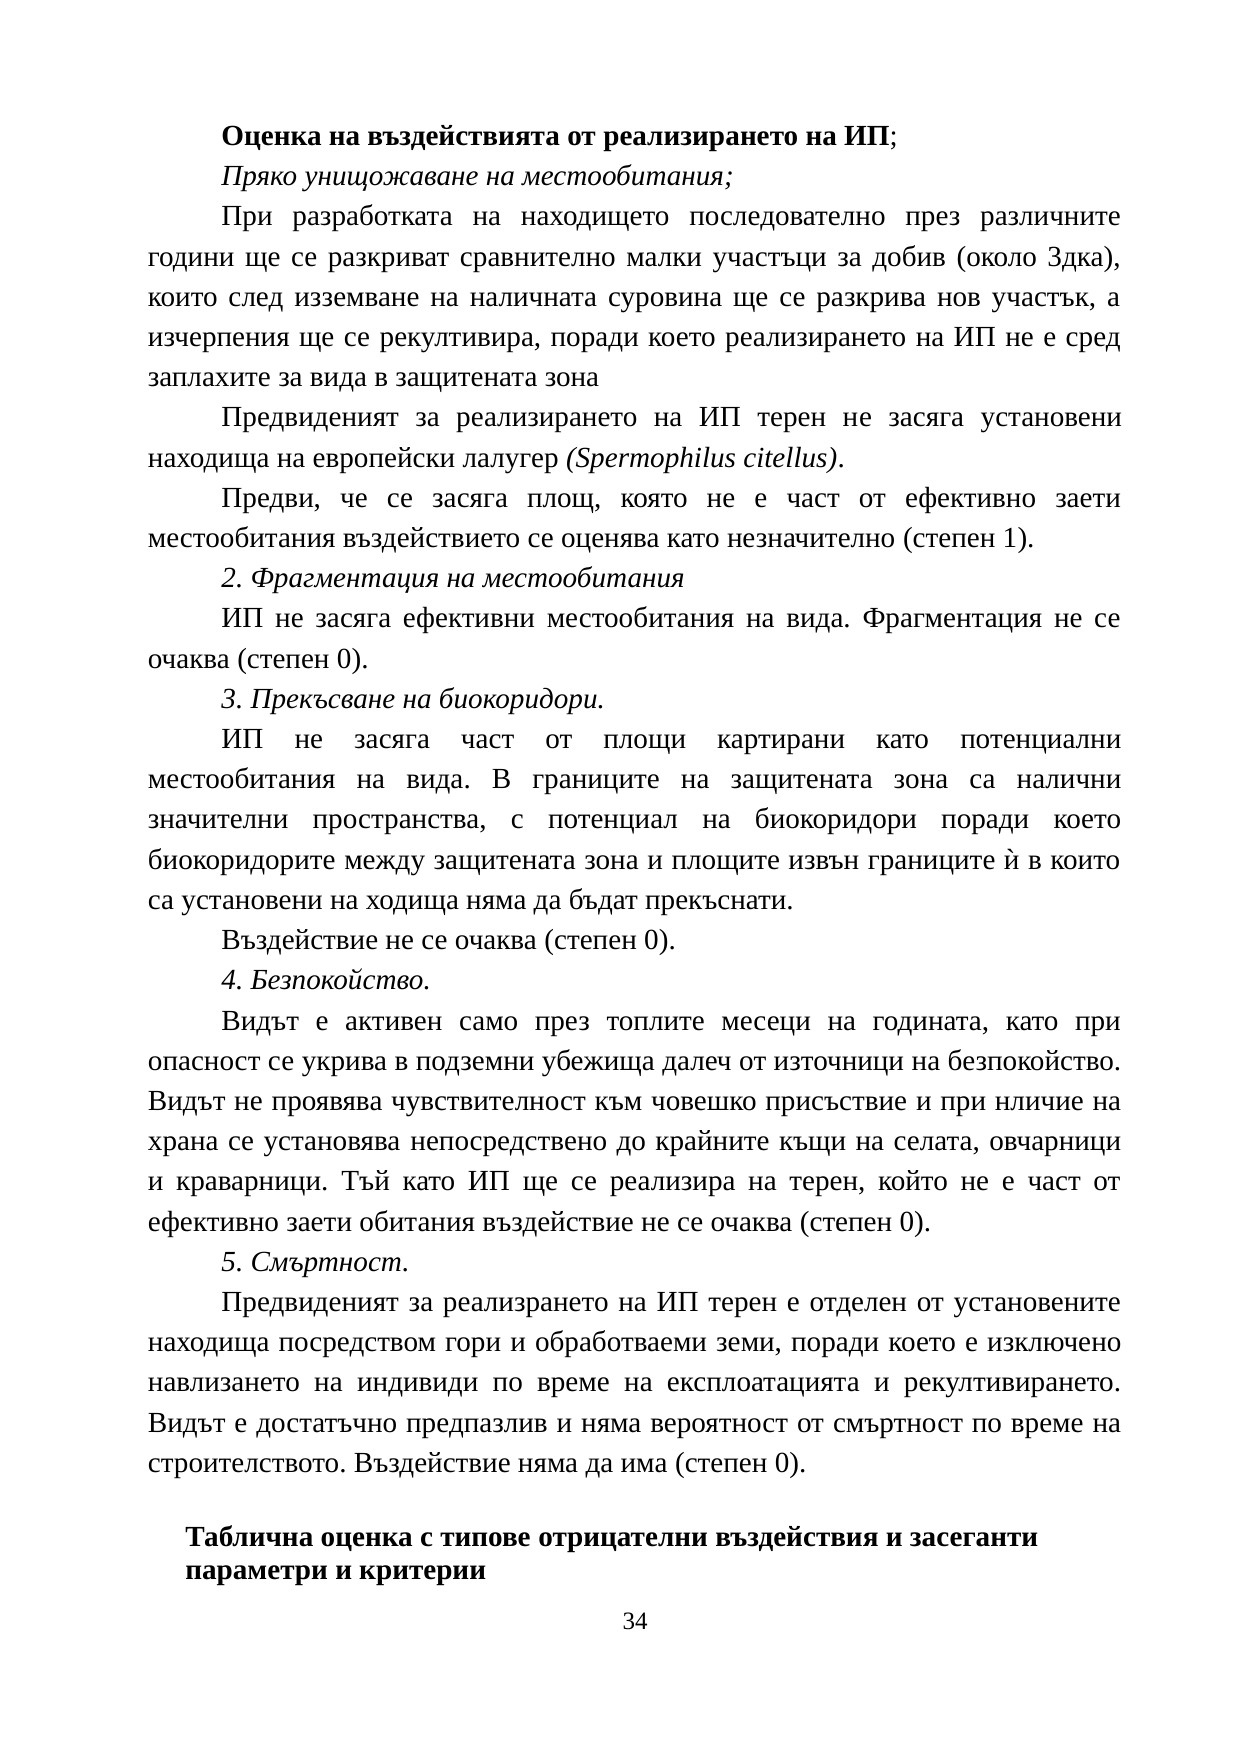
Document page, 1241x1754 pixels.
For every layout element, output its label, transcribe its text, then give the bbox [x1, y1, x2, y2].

text 5. Смъртност. [148, 1244, 1122, 1277]
text При разработката на находището последователно през различните години ще се разкриват сравнително малки участъци за добив (около 3дка), които след изземване на наличната суровина ще се разкрива нов участък, а изчерпения ще се рекултивира, поради което реализирането на ИП не е сред заплахите за вида в защитената зона [148, 198, 1122, 393]
text 2. Фрагментация на местообитания [148, 560, 1122, 594]
text Предвиденият за реализирането на ИП терен не засяга установени находища на европейски лалугер (Spermophilus citellus). [148, 399, 1122, 473]
text Въздействие не се очаква (степен 0). [148, 922, 1122, 956]
text 4. Безпокойство. [148, 962, 1122, 996]
text ИП не засяга част от площи картирани като потенциални местообитания на вида. В границите на защитената зона са налични значителни пространства, с потенциал на биокоридори поради което биокоридорите между защитената зона и площите извън границите ѝ в които са установени на ходища няма да бъдат прекъснати. [148, 721, 1122, 916]
text Предвиденият за реализрането на ИП терен е отделен от установените находища посредством гори и обработваеми земи, поради което е изключено навлизането на индивиди по време на експлоатацията и рекултивирането. Видът е достатъчно предпазлив и няма вероятност от смъртност по време на строителството. Въздействие няма да има (степен 0). [148, 1284, 1122, 1478]
text Пряко унищожаване на местообитания; [148, 158, 1122, 192]
text Таблична оценка с типове отрицателни въздействия и засеганти параметри и критерии [185, 1519, 1122, 1586]
text Видът е активен само през топлите месеци на годината, като при опасност се укрива в подземни убежища далеч от източници на безпокойство. Видът не проявява чувствителност към човешко присъствие и при нличие на храна се установява непосредствено до крайните къщи на селата, овчарници и краварници. Тъй като ИП ще се реализира на терен, който не е част от ефективно заети обитания въздействие не се очаква (степен 0). [148, 1003, 1122, 1237]
text Предви, че се засяга площ, която не е част от ефективно заети местообитания въздействието се оценява като незначително (степен 1). [148, 480, 1122, 554]
text Оценка на въздействията от реализирането на ИП; [148, 118, 1122, 152]
text ИП не засяга ефективни местообитания на вида. Фрагментация не се очаква (степен 0). [148, 601, 1122, 674]
text 3. Прекъсване на биокоридори. [148, 681, 1122, 714]
